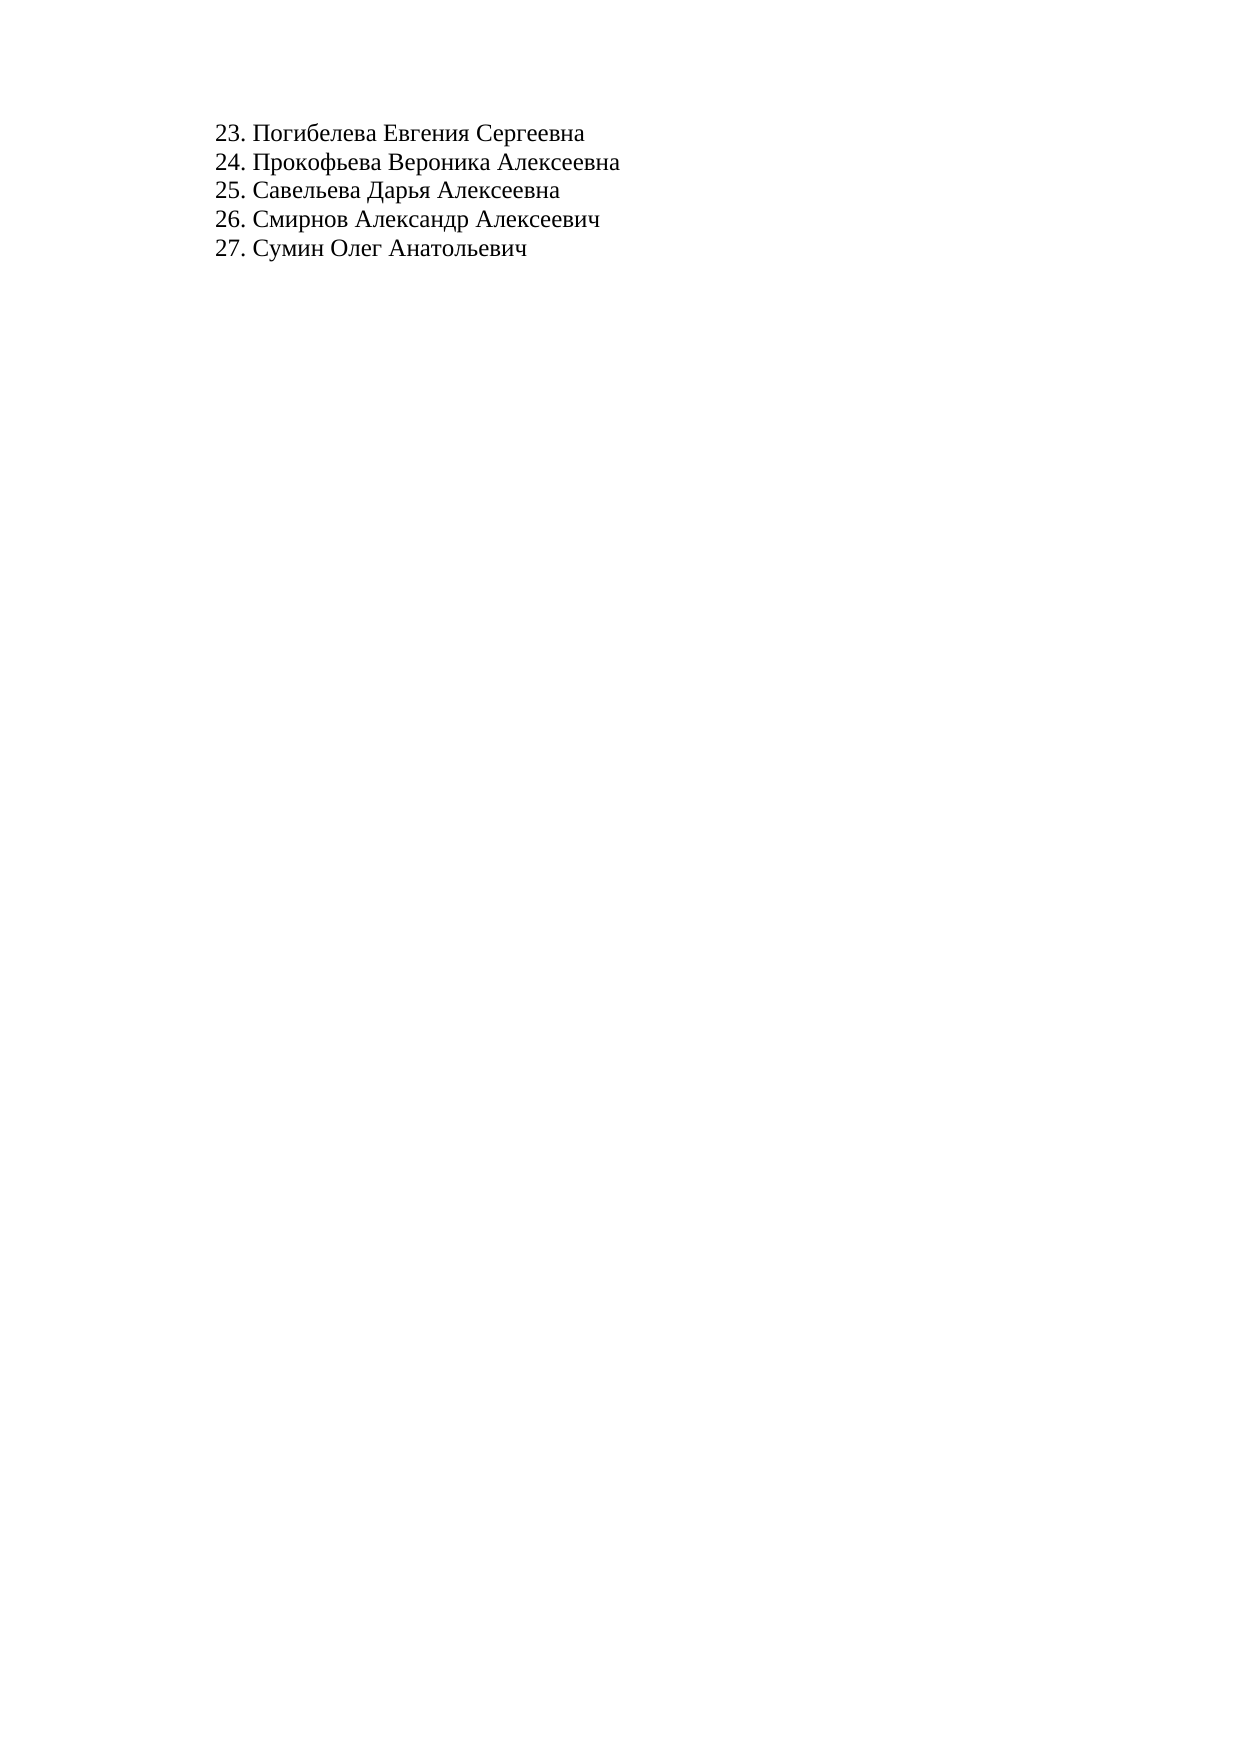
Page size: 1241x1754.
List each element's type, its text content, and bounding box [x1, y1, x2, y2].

list Прокофьева Вероника Алексеевна [215, 147, 1152, 176]
list Смирнов Александр Алексеевич [215, 204, 1152, 233]
list Савельева Дарья Алексеевна [215, 176, 1152, 204]
list Погибелева Евгения Сергеевна [215, 118, 1152, 147]
list Сумин Олег Анатольевич [215, 233, 1152, 262]
